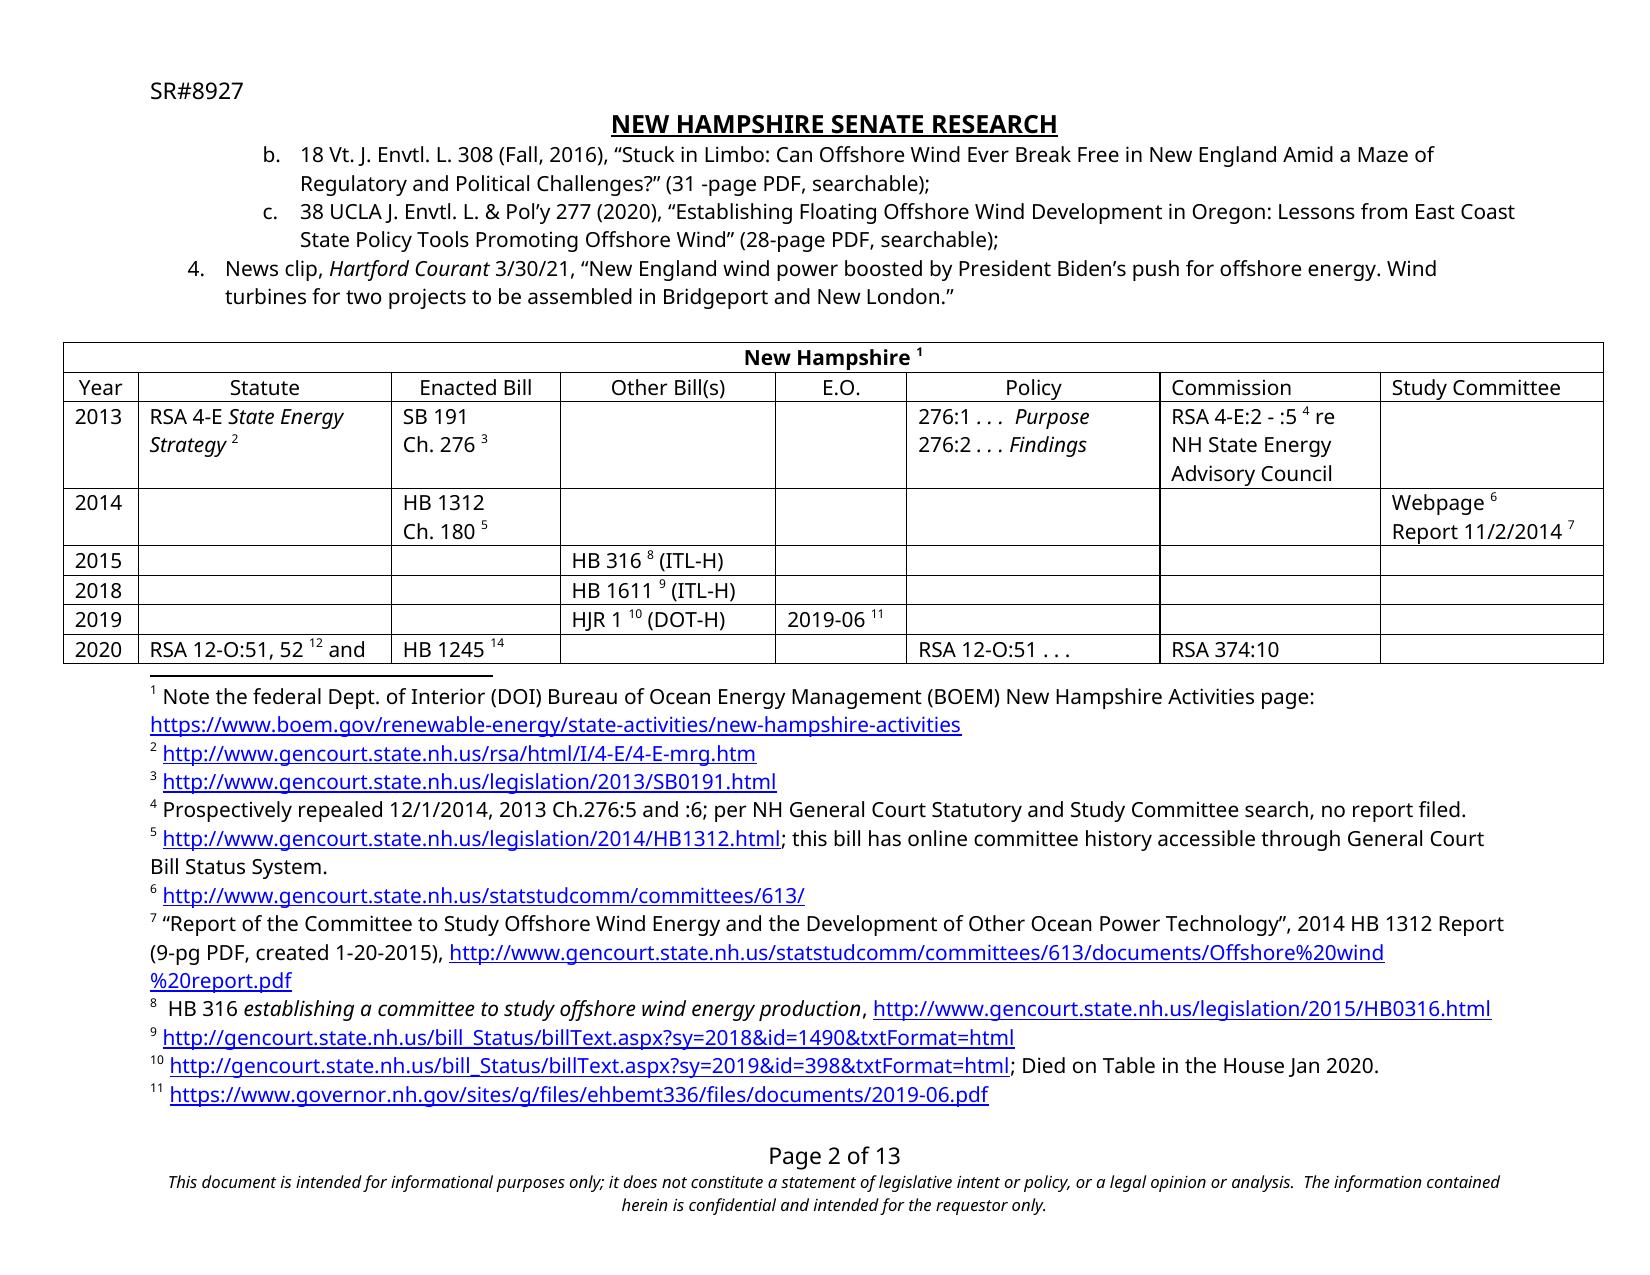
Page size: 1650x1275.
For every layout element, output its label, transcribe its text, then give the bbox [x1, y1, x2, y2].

table_cell RSA 374:10 [1161, 635, 1380, 663]
table_cell [776, 546, 906, 575]
table_cell [1381, 576, 1603, 604]
table_cell [139, 605, 391, 634]
table_cell [392, 605, 560, 634]
table_cell 2018 [64, 576, 138, 604]
table_cell HB 1611 (ITL-H) [561, 576, 775, 604]
table_cell SB 191 Ch. 276 [392, 402, 560, 487]
table_cell [907, 576, 1159, 604]
table_cell [1381, 402, 1603, 487]
table_cell [907, 546, 1159, 575]
table_cell Study Committee [1381, 373, 1603, 401]
table_header New Hampshire [64, 343, 1603, 372]
list 18 Vt. J. Envtl. L. 308 (Fall, 2016), “Stuck in Limbo: Can Offshore Wind Ever Break Free in New England Amid a Maze of Regulatory and Political Challenges?” (31 -page PDF, searchable); [262, 140, 1519, 197]
table_cell [1381, 605, 1603, 634]
table_cell [1381, 546, 1603, 575]
table_cell Year [64, 373, 138, 401]
table_cell [1161, 546, 1380, 575]
table_cell Webpage Report 11/2/2014 [1381, 489, 1603, 545]
table_cell Statute [139, 373, 391, 401]
table_cell HB 316 (ITL-H) [561, 546, 775, 575]
table_cell 2020 [64, 635, 138, 663]
table_cell [561, 635, 775, 663]
table_cell [561, 402, 775, 487]
table_cell [1381, 635, 1603, 663]
table_cell [139, 489, 391, 545]
table_cell [776, 635, 906, 663]
list News clip, Hartford Courant 3/30/21, “New England wind power boosted by President Biden’s push for offshore energy. Wind turbines for two projects to be assembled in Bridgeport and New London.” [187, 254, 1519, 311]
table_cell E.O. [776, 373, 906, 401]
table_cell 2019-06 [776, 605, 906, 634]
table_cell [776, 489, 906, 545]
table_cell [1161, 576, 1380, 604]
table_cell [907, 605, 1159, 634]
table_cell [776, 576, 906, 604]
table_cell [776, 402, 906, 487]
table_cell RSA 12-O:51 . . . Finding and Purpose [907, 635, 1159, 663]
table_cell Enacted Bill [392, 373, 560, 401]
table_cell [561, 489, 775, 545]
table_cell 2014 [64, 489, 138, 545]
table_cell HJR 1 (DOT-H) [561, 605, 775, 634]
table_cell [139, 546, 391, 575]
table_cell [392, 546, 560, 575]
table_cell 2019 [64, 605, 138, 634]
table_cell HB 1312 Ch. 180 [392, 489, 560, 545]
table_cell Policy [907, 373, 1159, 401]
table_cell [907, 489, 1159, 545]
table_cell Commission [1161, 373, 1380, 401]
table_cell [1161, 605, 1380, 634]
table_cell RSA 12-O:51, 52 and RSA 374-F:10 [139, 635, 391, 663]
table_cell [1161, 489, 1380, 545]
table_cell 2015 [64, 546, 138, 575]
table_cell RSA 4-E:2 - :5 re NH State Energy Advisory Council [1161, 402, 1380, 487]
table_cell [392, 576, 560, 604]
table_cell 2013 [64, 402, 138, 487]
table_cell HB 1245 Ch. 37:102-104 [392, 635, 560, 663]
table_cell Other Bill(s) [561, 373, 775, 401]
list 38 UCLA J. Envtl. L. & Pol’y 277 (2020), “Establishing Floating Offshore Wind Development in Oregon: Lessons from East Coast State Policy Tools Promoting Offshore Wind” (28-page PDF, searchable); [262, 197, 1519, 254]
table_cell 276:1 . . . Purpose 276:2 . . . Findings [907, 402, 1159, 487]
table_cell RSA 4-E State Energy Strategy [139, 402, 391, 487]
table_cell [139, 576, 391, 604]
